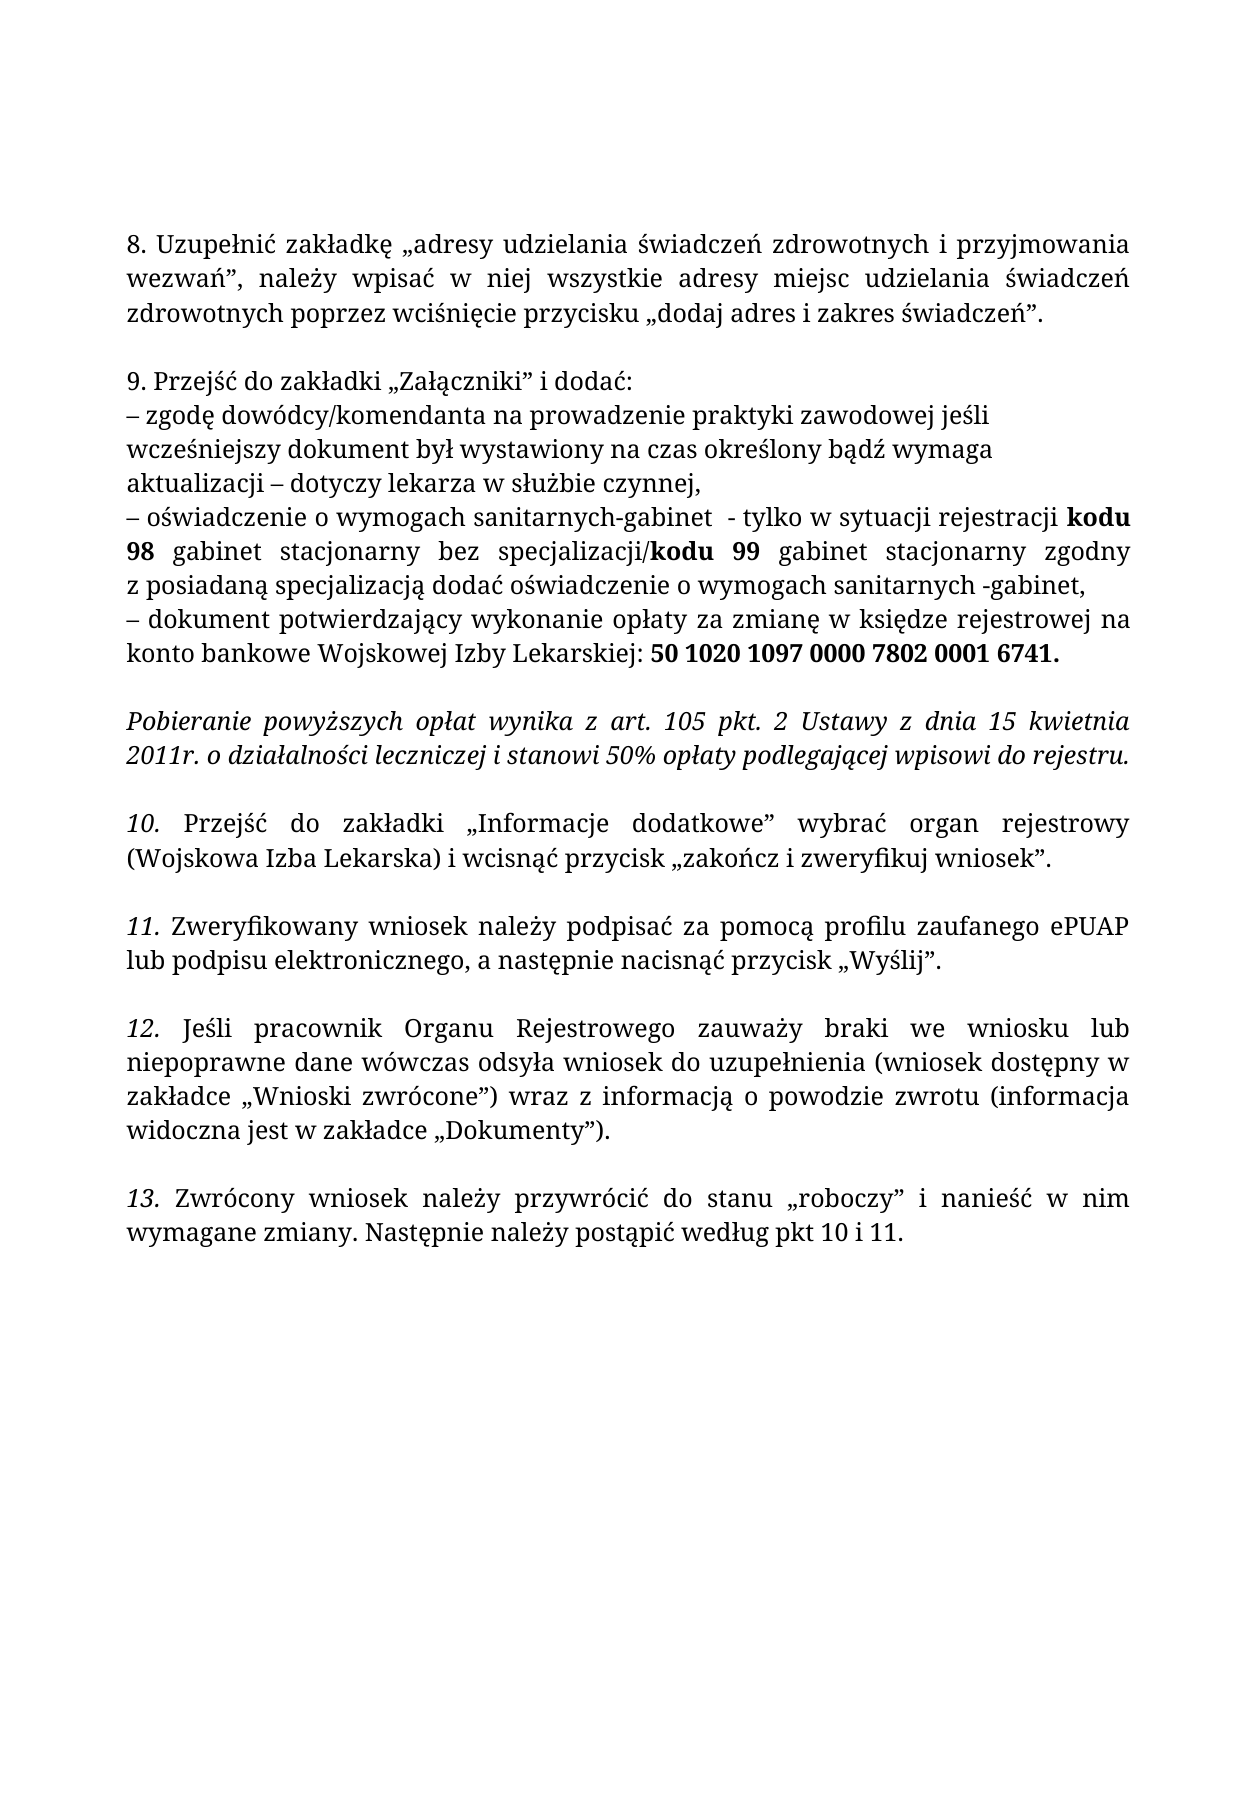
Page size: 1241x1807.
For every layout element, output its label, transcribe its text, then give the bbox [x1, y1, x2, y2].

text 11. Zweryfikowany wniosek należy podpisać za pomocą profilu zaufanego ePUAP lub podpisu elektronicznego, a następnie nacisnąć przycisk „Wyślij”. [126, 908, 1131, 976]
text 12. Jeśli pracownik Organu Rejestrowego zauważy braki we wniosku lub niepoprawne dane wówczas odsyła wniosek do uzupełnienia (wniosek dostępny w zakładce „Wnioski zwrócone”) wraz z informacją o powodzie zwrotu (informacja widoczna jest w zakładce „Dokumenty”). [126, 1011, 1131, 1147]
text – oświadczenie o wymogach sanitarnych-gabinet - tylko w sytuacji rejestracji kodu 98 gabinet stacjonarny bez specjalizacji/kodu 99 gabinet stacjonarny zgodny z posiadaną specjalizacją dodać oświadczenie o wymogach sanitarnych -gabinet, [126, 499, 1131, 602]
text Pobieranie powyższych opłat wynika z art. 105 pkt. 2 Ustawy z dnia 15 kwietnia 2011r. o działalności leczniczej i stanowi 50% opłaty podlegającej wpisowi do rejestru. [126, 704, 1131, 772]
text 9. Przejść do zakładki „Załączniki” i dodać: [126, 363, 1131, 397]
text 10. Przejść do zakładki „Informacje dodatkowe” wybrać organ rejestrowy (Wojskowa Izba Lekarska) i wcisnąć przycisk „zakończ i zweryfikuj wniosek”. [126, 806, 1131, 874]
text – dokument potwierdzający wykonanie opłaty za zmianę w księdze rejestrowej na konto bankowe Wojskowej Izby Lekarskiej: 50 1020 1097 0000 7802 0001 6741. [126, 602, 1131, 670]
text 8. Uzupełnić zakładkę „adresy udzielania świadczeń zdrowotnych i przyjmowania wezwań”, należy wpisać w niej wszystkie adresy miejsc udzielania świadczeń zdrowotnych poprzez wciśnięcie przycisku „dodaj adres i zakres świadczeń”. [126, 227, 1131, 329]
text – zgodę dowódcy/komendanta na prowadzenie praktyki zawodowej jeśli wcześniejszy dokument był wystawiony na czas określony bądź wymaga aktualizacji – dotyczy lekarza w służbie czynnej, [126, 397, 1131, 499]
text 13. Zwrócony wniosek należy przywrócić do stanu „roboczy” i nanieść w nim wymagane zmiany. Następnie należy postąpić według pkt 10 i 11. [126, 1181, 1131, 1249]
